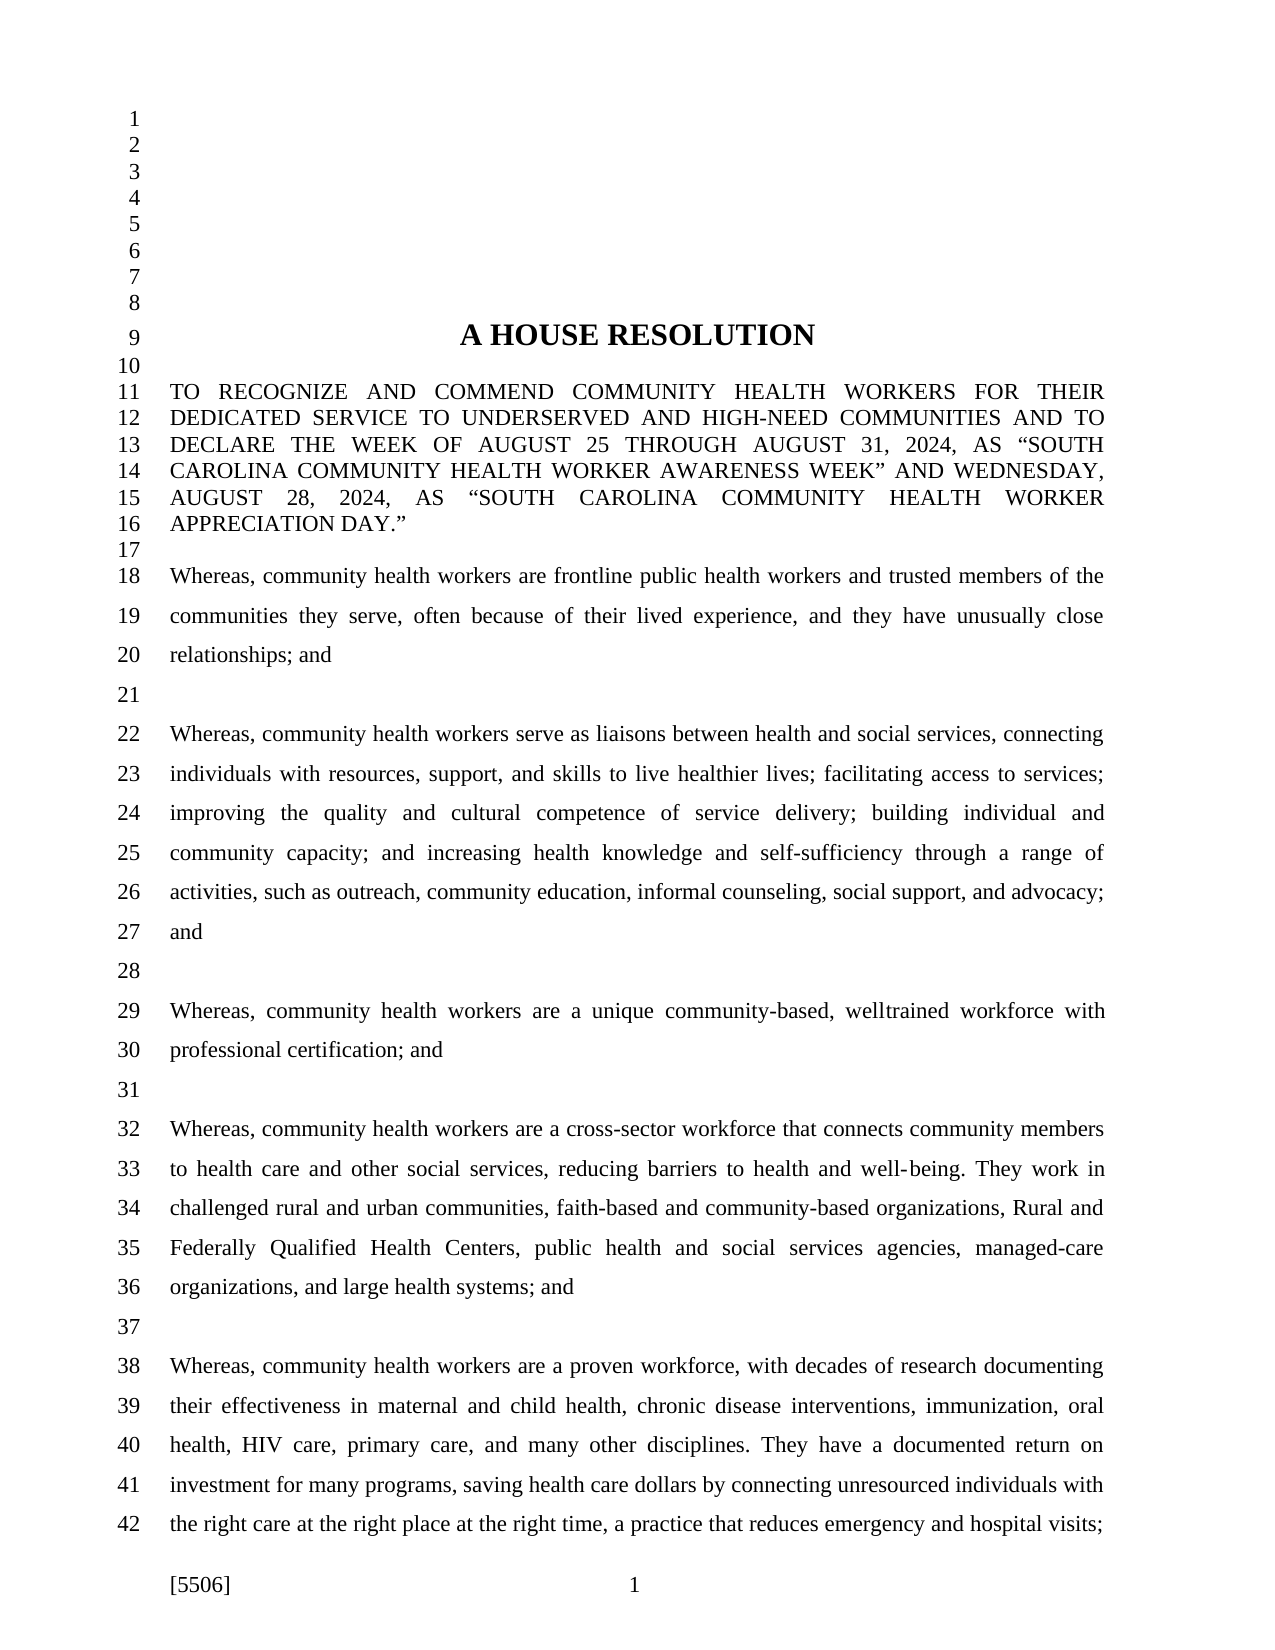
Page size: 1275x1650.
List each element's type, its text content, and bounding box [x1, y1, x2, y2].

text Whereas, community health workers are a cross-sector workforce that connects community members to health care and other social services, reducing barriers to health and well-being. They work in challenged rural and urban communities, faith-based and community-based organizations, Rural and Federally Qualified Health Centers, public health and social services agencies, managed-care organizations, and large health systems; and [169, 1115, 1106, 1299]
text A RESOLUTION [169, 316, 1106, 352]
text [169, 1352, 1106, 1536]
text Whereas, community health workers serve as liaisons between health and social services, connecting individuals with resources, support, and skills to live healthier lives; facilitating access to services; improving the quality and cultural competence of service delivery; building individual and community capacity; and increasing health knowledge and self-sufficiency through a range of activities, such as outreach, community education, informal counseling, social support, and advocacy; and [169, 721, 1106, 944]
text Whereas, community health workers are frontline public health workers and trusted members of the communities they serve, often because of their lived experience, and they have unusually close relationships; and [169, 563, 1106, 668]
text Whereas, community health workers are a unique community-based, well­trained workforce with professional certification; and [169, 997, 1106, 1063]
